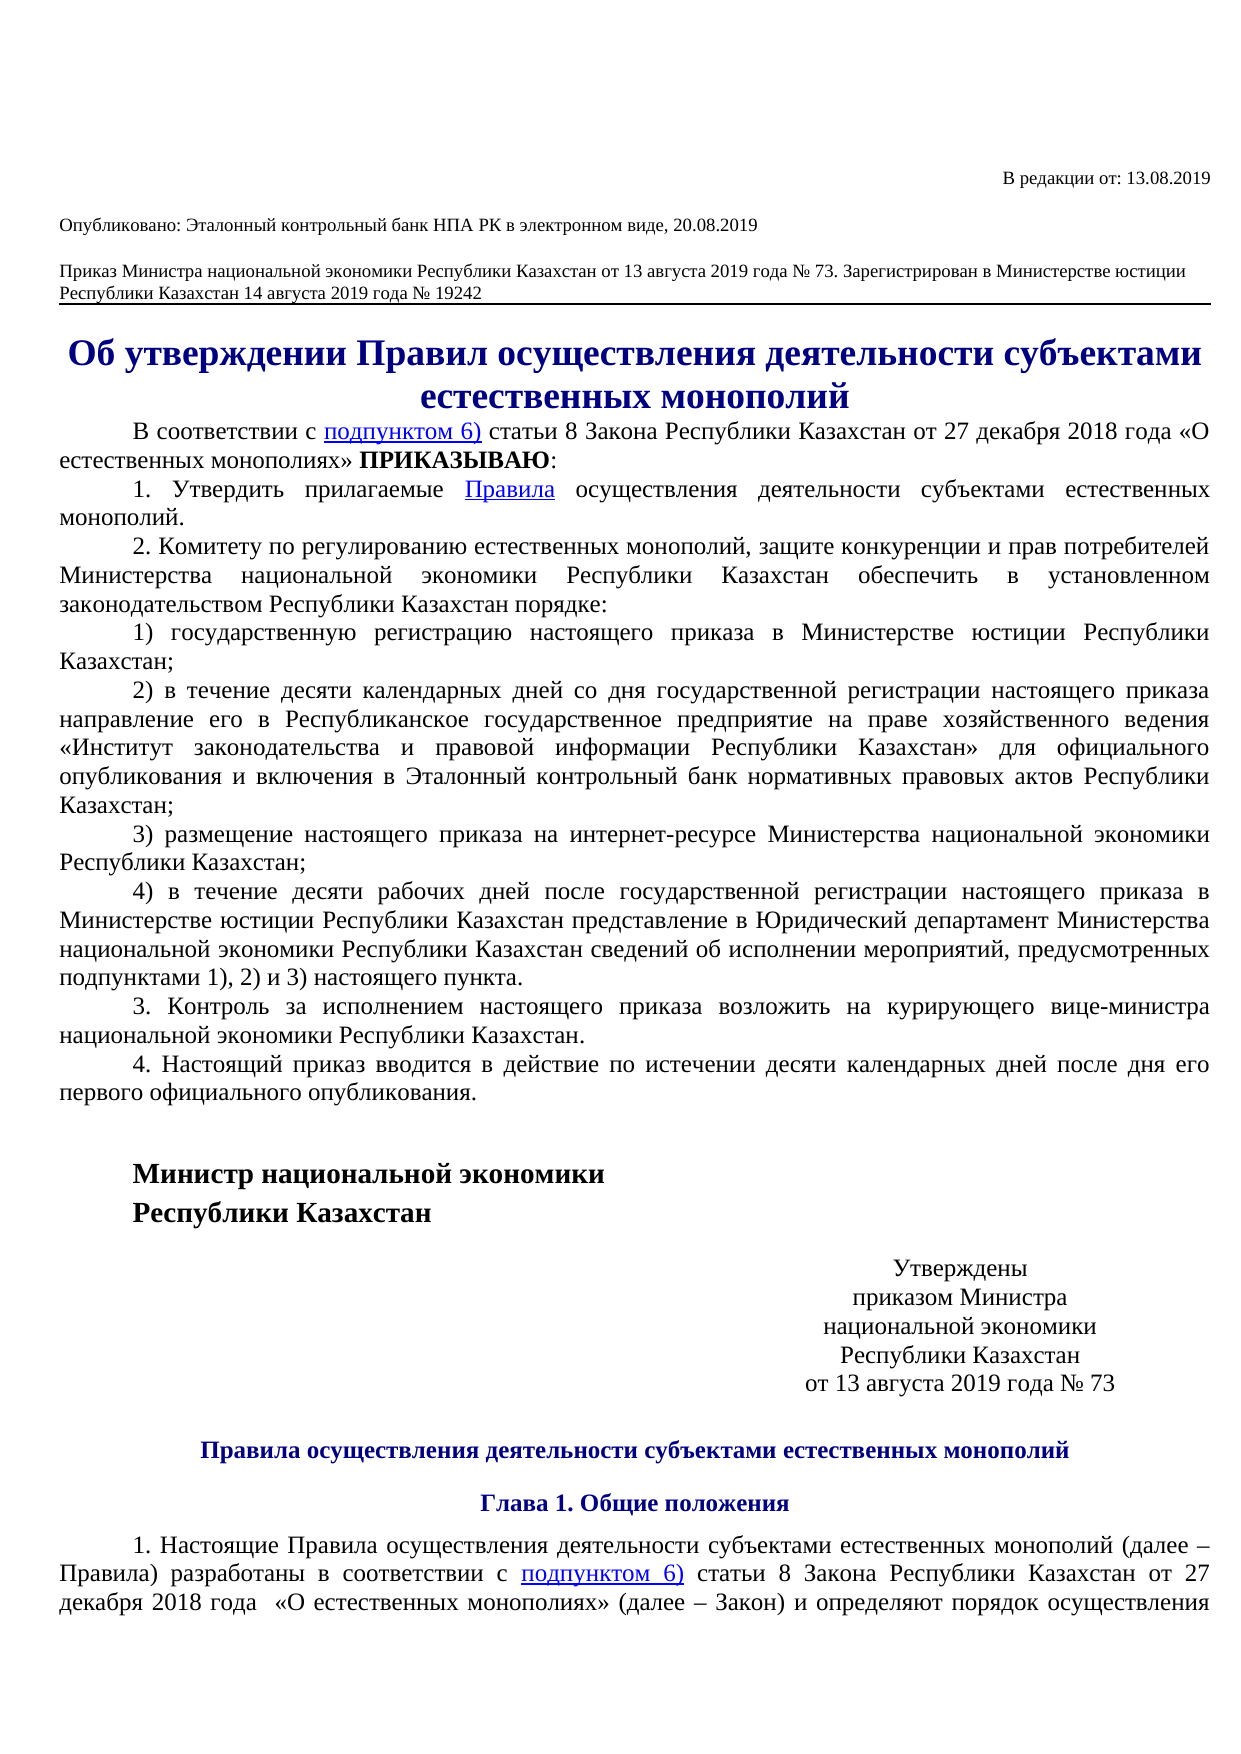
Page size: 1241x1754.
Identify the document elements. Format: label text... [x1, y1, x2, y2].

text Министр национальной экономики Республики Казахстан [132, 1156, 1211, 1228]
text 3. Контроль за исполнением настоящего приказа возложить на курирующего вице-министра национальной экономики Республики Казахстан. [59, 991, 1211, 1049]
text Утверждены приказом Министра национальной экономики Республики Казахстан от 13 августа 2019 года № 73 [709, 1253, 1211, 1397]
text В соответствии с подпунктом 6) статьи 8 Закона Республики Казахстан от 27 декабря 2018 года «О естественных монополиях» ПРИКАЗЫВАЮ: [59, 416, 1211, 474]
text 2. Комитету по регулированию естественных монополий, защите конкуренции и прав потребителей Министерства национальной экономики Республики Казахстан обеспечить в установленном законодательством Республики Казахстан порядке: [59, 531, 1211, 617]
text 4. Настоящий приказ вводится в действие по истечении десяти календарных дней после дня его первого официального опубликования. [59, 1049, 1211, 1106]
text Опубликовано: Эталонный контрольный банк НПА РК в электронном виде, 20.08.2019 [59, 214, 1211, 235]
text 2) в течение десяти календарных дней со дня государственной регистрации настоящего приказа направление его в Республиканское государственное предприятие на праве хозяйственного ведения «Институт законодательства и правовой информации Республики Казахстан» для официального опубликования и включения в Эталонный контрольный банк нормативных правовых актов Республики Казахстан; [59, 675, 1211, 819]
text Правила осуществления деятельности субъектами естественных монополий [59, 1435, 1211, 1463]
text В редакции от: 13.08.2019 [132, 167, 1211, 189]
text Приказ Министра национальной экономики Республики Казахстан от 13 августа 2019 года № 73. Зарегистрирован в Министерстве юстиции Республики Казахстан 14 августа 2019 года № 19242 [59, 260, 1211, 303]
text 1) государственную регистрацию настоящего приказа в Министерстве юстиции Республики Казахстан; [59, 617, 1211, 675]
text Об утверждении Правил осуществления деятельности субъектами естественных монополий [59, 330, 1211, 416]
text 3) размещение настоящего приказа на интернет-ресурсе Министерства национальной экономики Республики Казахстан; [59, 819, 1211, 876]
text 1. Утвердить прилагаемые Правила осуществления деятельности субъектами естественных монополий. [59, 474, 1211, 531]
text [59, 1530, 1211, 1616]
text 4) в течение десяти рабочих дней после государственной регистрации настоящего приказа в Министерстве юстиции Республики Казахстан представление в Юридический департамент Министерства национальной экономики Республики Казахстан сведений об исполнении мероприятий, предусмотренных подпунктами 1), 2) и 3) настоящего пункта. [59, 876, 1211, 991]
text Глава 1. Общие положения [59, 1488, 1211, 1517]
